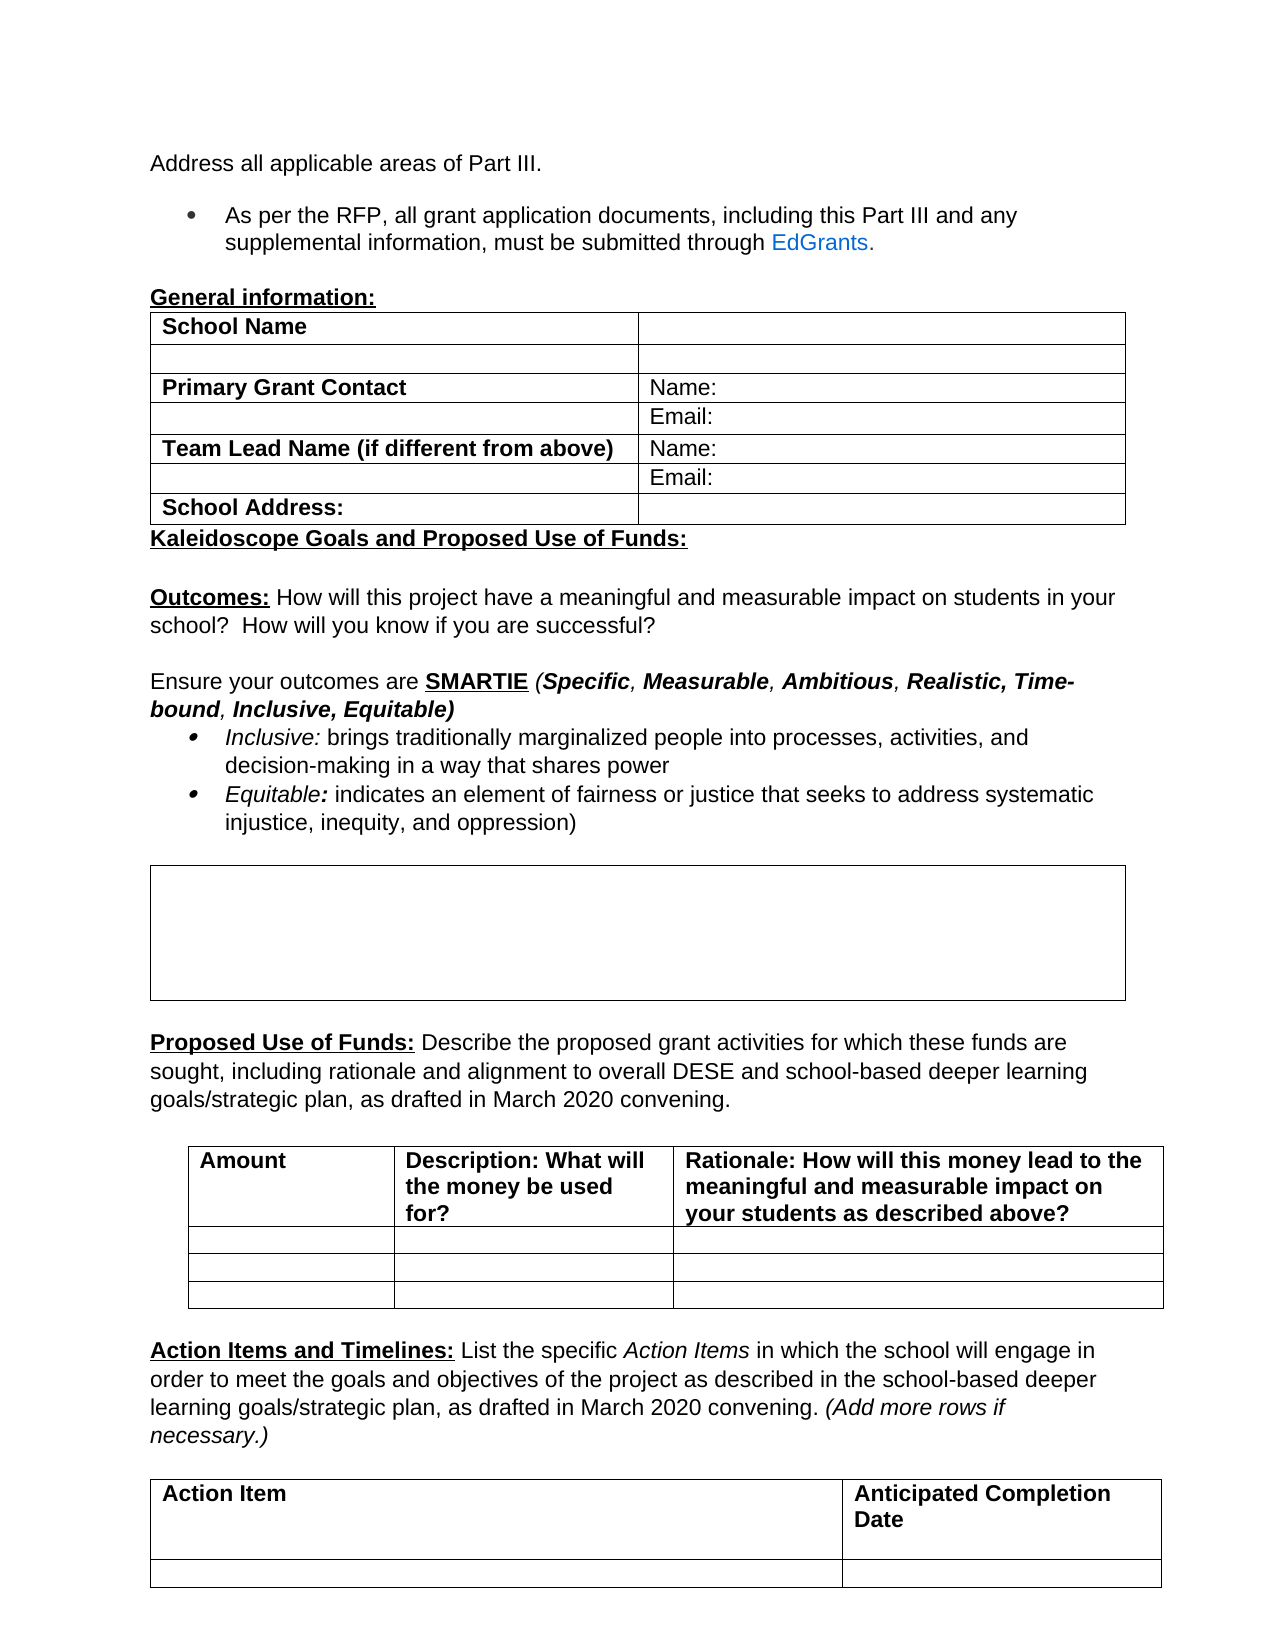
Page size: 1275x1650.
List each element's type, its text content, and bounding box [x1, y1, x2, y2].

table_cell [843, 1560, 1161, 1587]
table_cell [639, 494, 1125, 524]
text Action Items and Timelines: List the specific Action Items in which the school will engage in order to meet the goals and objectives of the project as described in the school-based deeper learning goals/strategic plan, as drafted in March 2020 convening. (Add more rows if necessary.) [150, 1337, 1125, 1449]
table_cell School Address: [151, 494, 638, 524]
table_cell [674, 1282, 1163, 1308]
table_header [151, 866, 1125, 1000]
text Address all applicable areas of Part III. [150, 149, 1125, 176]
text Kaleidoscope Goals and Proposed Use of Funds: [150, 525, 1125, 552]
table_cell [189, 1282, 394, 1308]
table_cell [639, 345, 1125, 373]
table_cell [151, 345, 638, 373]
table_cell [395, 1254, 673, 1281]
table_cell Name: [639, 435, 1125, 463]
text Ensure your outcomes are SMARTIE (Specific, Measurable, Ambitious, Realistic, Time-bound, Inclusive, Equitable) [150, 668, 1125, 723]
table_cell Name: [639, 374, 1125, 402]
table_cell [189, 1227, 394, 1253]
table_cell [674, 1254, 1163, 1281]
text Proposed Use of Funds: Describe the proposed grant activities for which these funds are sought, including rationale and alignment to overall DESE and school-based deeper learning goals/strategic plan, as drafted in March 2020 convening. [150, 1029, 1125, 1113]
table_cell Email: [639, 464, 1125, 493]
table_cell Team Lead Name (if different from above) [151, 435, 638, 463]
table_header School Name [151, 313, 638, 343]
table_header Rationale: How will this money lead to the meaningful and measurable impact on your students as described above? [674, 1147, 1163, 1226]
table_cell [395, 1282, 673, 1308]
table_header [639, 313, 1125, 343]
table_cell [151, 403, 638, 434]
list Inclusive: brings traditionally marginalized people into processes, activities, and decision-making in a way that shares power [187, 724, 1125, 779]
table_cell Email: [639, 403, 1125, 434]
text Outcomes: How will this project have a meaningful and measurable impact on students in your school? How will you know if you are successful? [150, 584, 1125, 638]
list As per the RFP, all grant application documents, including this Part III and any supplemental information, must be submitted through EdGrants. [187, 202, 1125, 255]
table_cell [674, 1227, 1163, 1253]
table_cell Primary Grant Contact [151, 374, 638, 402]
table_header Action Item [151, 1480, 842, 1559]
list Equitable: indicates an element of fairness or justice that seeks to address systematic injustice, inequity, and oppression) [187, 781, 1125, 835]
table_header Amount [189, 1147, 394, 1226]
table_cell [395, 1227, 673, 1253]
table_cell [151, 464, 638, 493]
table_header Anticipated Completion Date [843, 1480, 1161, 1559]
table_cell [151, 1560, 842, 1587]
text General information: [150, 284, 1125, 310]
table_cell [189, 1254, 394, 1281]
table_header Description: What will the money be used for? [395, 1147, 673, 1226]
